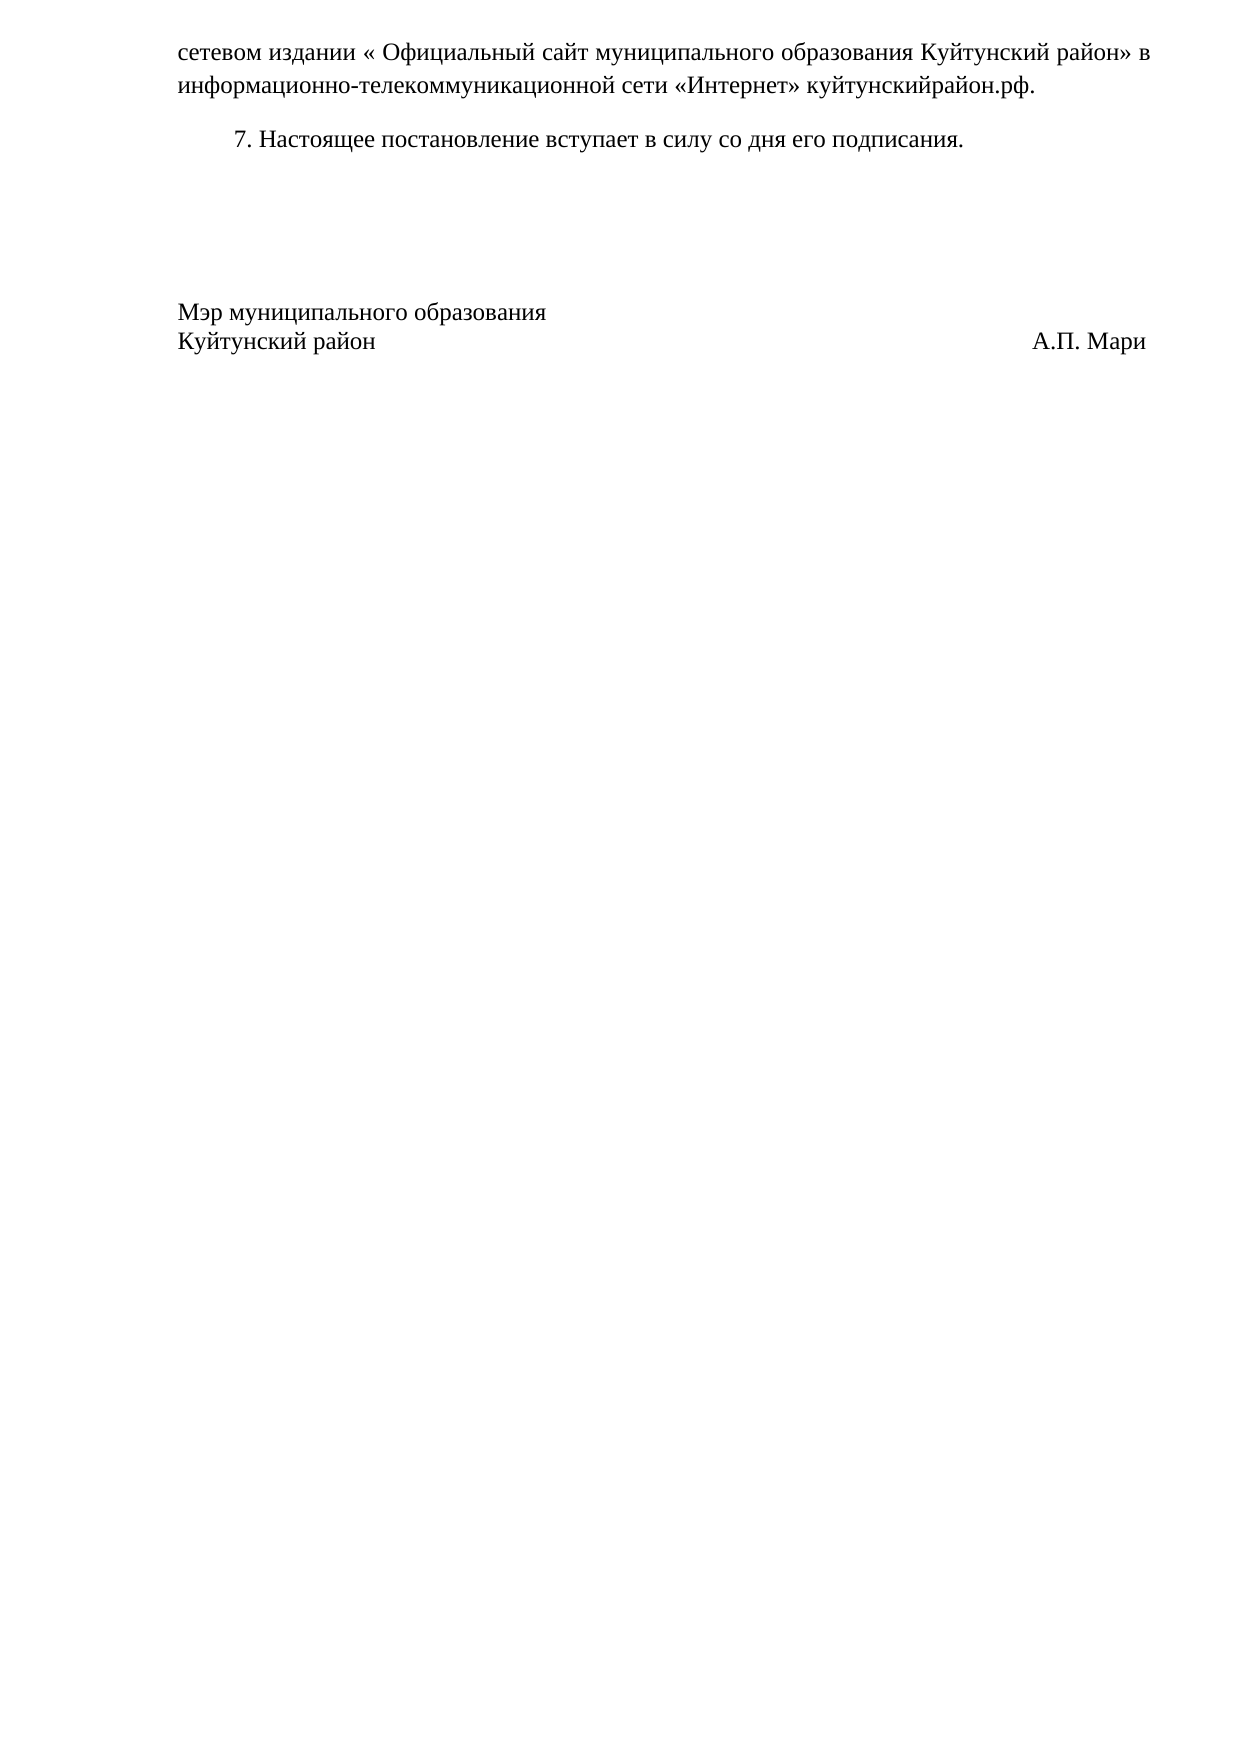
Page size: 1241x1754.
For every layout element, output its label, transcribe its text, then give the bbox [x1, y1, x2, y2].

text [177, 37, 1152, 99]
text Куйтунский район А.П. Мари [177, 326, 1152, 355]
text 7. Настоящее постановление вступает в силу со дня его подписания. [177, 124, 1152, 153]
text Мэр муниципального образования [177, 297, 1152, 326]
